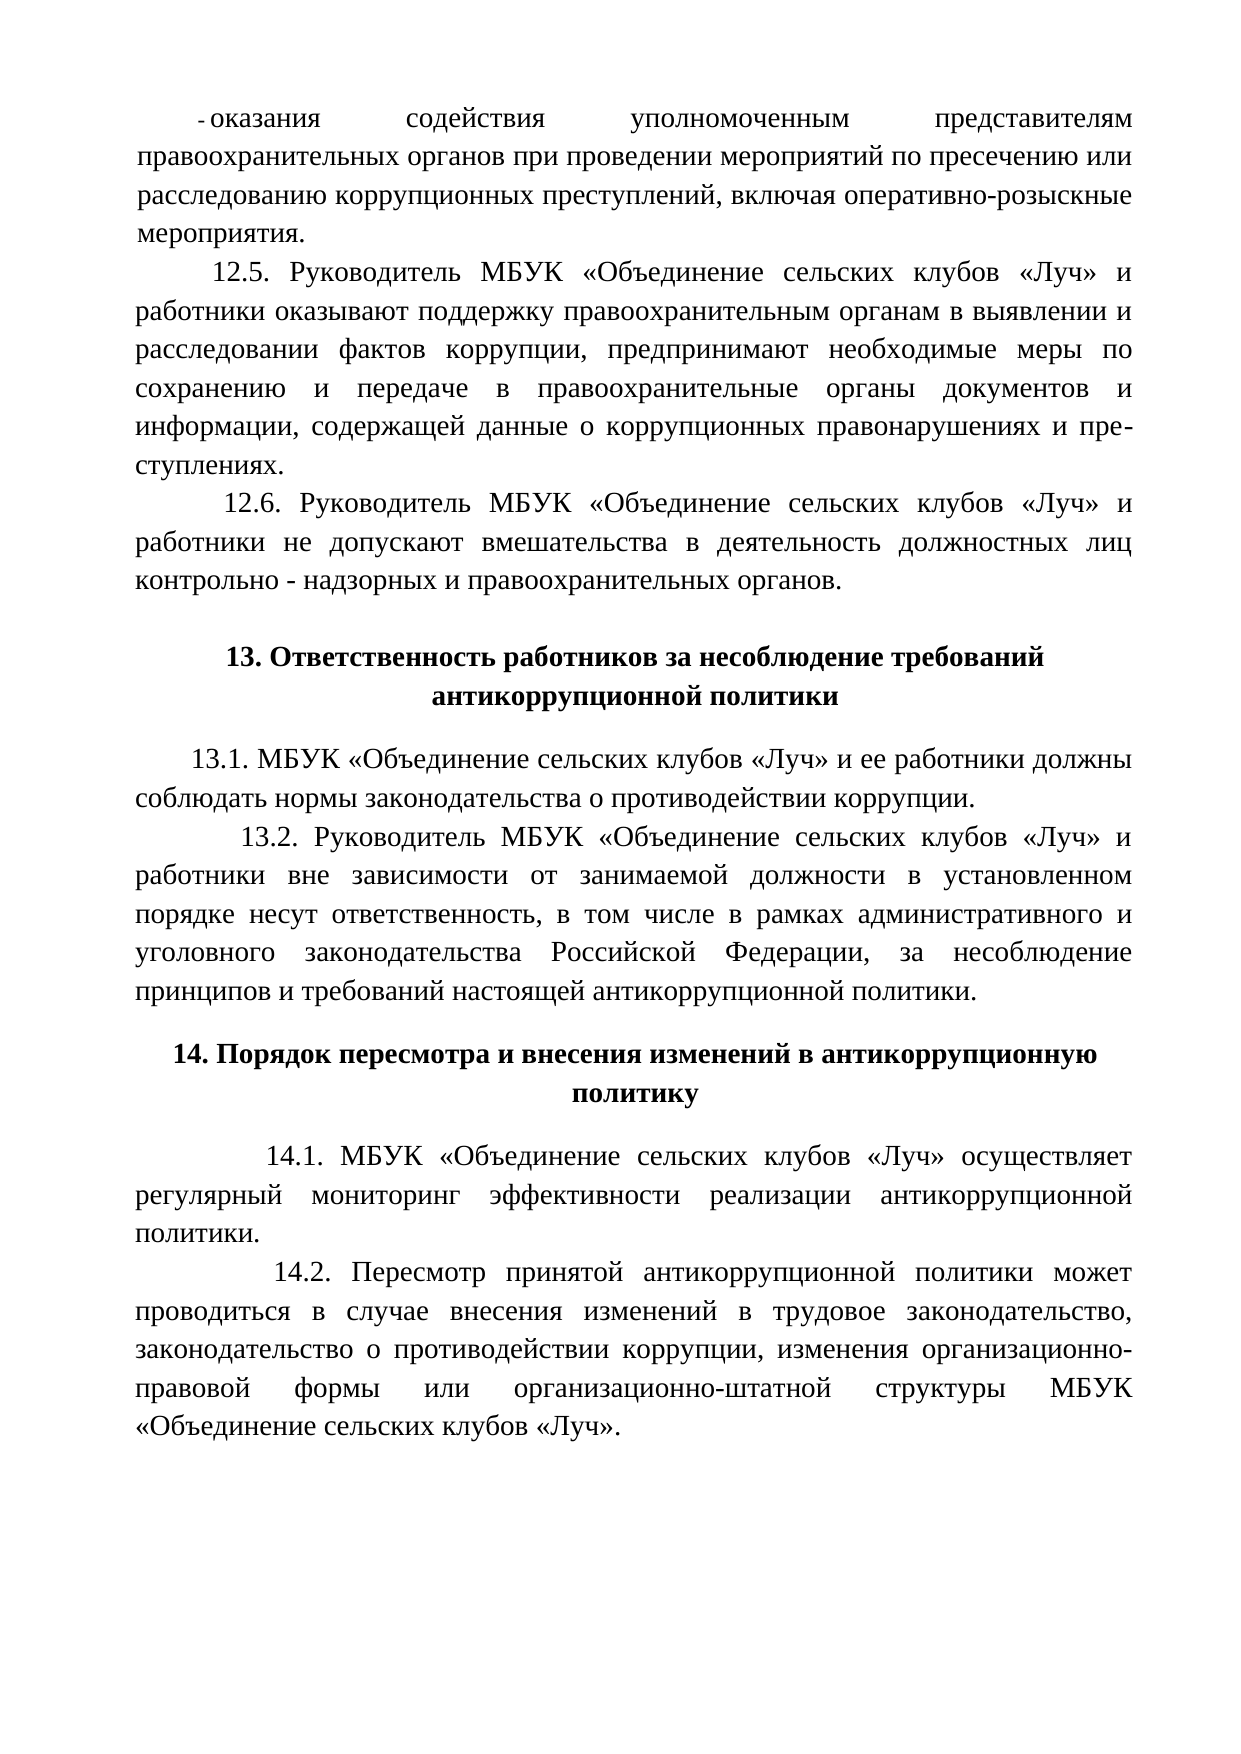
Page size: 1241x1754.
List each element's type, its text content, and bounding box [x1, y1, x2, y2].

text 13.2. Руководитель МБУК «Объединение сельских клубов «Луч» и работники вне зависимости от занимаемой должности в установленном порядке несут ответственность, в том числе в рамках административного и уголовного законодательства Российской Федерации, за несоблюдение принципов и требований настоящей антикоррупционной политики. [135, 819, 1133, 1006]
text 12.6. Руководитель МБУК «Объединение сельских клубов «Луч» и работники не допускают вмешательства в деятельность должностных лиц контрольно - надзорных и правоохранительных органов. [135, 485, 1133, 596]
text 12.5. Руководитель МБУК «Объединение сельских клубов «Луч» и работники оказывают поддержку правоохранительным органам в выявлении и расследовании фактов коррупции, предпринимают необходимые меры по сохранению и передаче в правоохранительные органы документов и информации, содержащей данные о коррупционных правонарушениях и преступлениях. [135, 254, 1133, 480]
text 13.1. МБУК «Объединение сельских клубов «Луч» и ее работники должны соблюдать нормы законодательства о противодействии коррупции. [135, 742, 1133, 814]
text 14.1. МБУК «Объединение сельских клубов «Луч» осуществляет регулярный мониторинг эффективности реализации антикоррупционной политики. [135, 1138, 1133, 1249]
text 13. Ответственность работников за несоблюдение требований антикоррупционной политики [135, 639, 1135, 712]
text 14.2. Пересмотр принятой антикоррупционной политики может проводиться в случае внесения изменений в трудовое законодательство, законодательство о противодействии коррупции, изменения организационно-правовой формы или организационно-штатной структуры МБУК «Объединение сельских клубов «Луч». [135, 1254, 1133, 1442]
list оказания содействия уполномоченным представителям правоохранительных органов при проведении мероприятий по пресечению или расследованию коррупционных преступлений, включая оперативно-розыскные мероприятия. [137, 100, 1133, 249]
text 14. Порядок пересмотра и внесения изменений в антикоррупционную политику [135, 1036, 1135, 1108]
